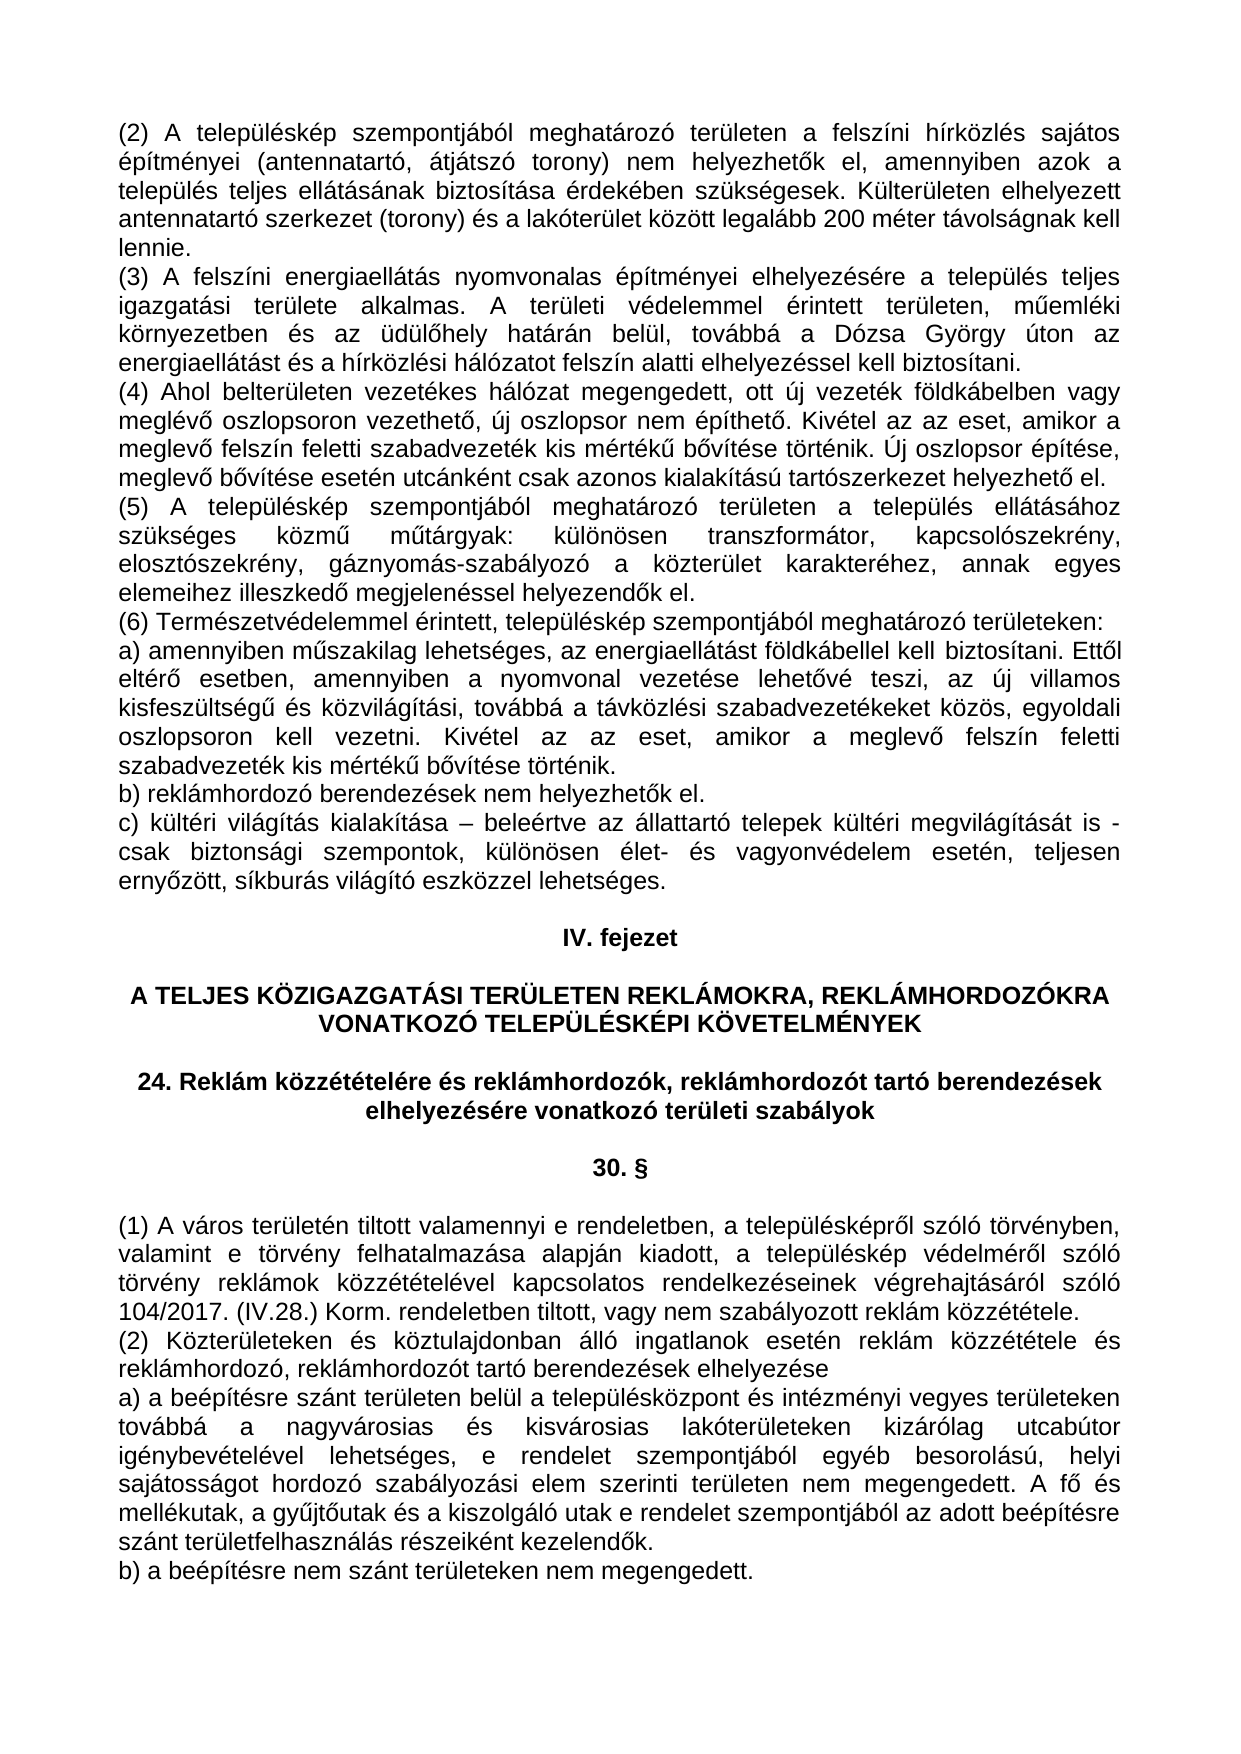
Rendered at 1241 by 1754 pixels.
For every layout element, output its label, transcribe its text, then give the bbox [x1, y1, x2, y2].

list a) amennyiben műszakilag lehetséges, az energiaellátást földkábellel kell biztosítani. Ettől eltérő esetben, amennyiben a nyomvonal vezetése lehetővé teszi, az új villamos kisfeszültségű és közvilágítási, továbbá a távközlési szabadvezetékeket közös, egyoldali oszlopsoron kell vezetni. Kivétel az az eset, amikor a meglevő felszín feletti szabadvezeték kis mértékű bővítése történik. [118, 636, 1122, 779]
text A TELJES KÖZIGAZGATÁSI TERÜLETEN REKLÁMOKRA, REKLÁMHORDOZÓKRA VONATKOZÓ TELEPÜLÉSKÉPI KÖVETELMÉNYEK [118, 981, 1122, 1038]
list (2) Közterületeken és köztulajdonban álló ingatlanok esetén reklám közzététele és reklámhordozó, reklámhordozót tartó berendezések elhelyezése [118, 1326, 1122, 1383]
list (2) A településkép szempontjából meghatározó területen a felszíni hírközlés sajátos építményei (antennatartó, átjátszó torony) nem helyezhetők el, amennyiben azok a település teljes ellátásának biztosítása érdekében szükségesek. Külterületen elhelyezett antennatartó szerkezet (torony) és a lakóterület között legalább 200 méter távolságnak kell lennie. [118, 118, 1122, 262]
list b) a beépítésre nem szánt területeken nem megengedett. [118, 1556, 1122, 1584]
list (5) A településkép szempontjából meghatározó területen a település ellátásához szükséges közmű műtárgyak: különösen transzformátor, kapcsolószekrény, elosztószekrény, gáznyomás-szabályozó a közterület karakteréhez, annak egyes elemeihez illeszkedő megjelenéssel helyezendők el. [118, 492, 1122, 607]
text 24. Reklám közzétételére és reklámhordozók, reklámhordozót tartó berendezések elhelyezésére vonatkozó területi szabályok [118, 1067, 1122, 1124]
list (3) A felszíni energiaellátás nyomvonalas építményei elhelyezésére a település teljes igazgatási területe alkalmas. A területi védelemmel érintett területen, műemléki környezetben és az üdülőhely határán belül, továbbá a Dózsa György úton az energiaellátást és a hírközlési hálózatot felszín alatti elhelyezéssel kell biztosítani. [118, 262, 1122, 377]
list b) reklámhordozó berendezések nem helyezhetők el. [118, 779, 1122, 808]
list (4) Ahol belterületen vezetékes hálózat megengedett, ott új vezeték földkábelben vagy meglévő oszlopsoron vezethető, új oszlopsor nem építhető. Kivétel az az eset, amikor a meglevő felszín feletti szabadvezeték kis mértékű bővítése történik. Új oszlopsor építése, meglevő bővítése esetén utcánként csak azonos kialakítású tartószerkezet helyezhető el. [118, 377, 1122, 492]
text (1) A város területén tiltott valamennyi e rendeletben, a településképről szóló törvényben, valamint e törvény felhatalmazása alapján kiadott, a településkép védelméről szóló törvény reklámok közzétételével kapcsolatos rendelkezéseinek végrehajtásáról szóló 104/2017. (IV.28.) Korm. rendeletben tiltott, vagy nem szabályozott reklám közzététele. [118, 1211, 1122, 1326]
list c) kültéri világítás kialakítása – beleértve az állattartó telepek kültéri megvilágítását is - csak biztonsági szempontok, különösen élet- és vagyonvédelem esetén, teljesen ernyőzött, síkburás világító eszközzel lehetséges. [118, 808, 1122, 894]
text (6) Természetvédelemmel érintett, településkép szempontjából meghatározó területeken: [118, 607, 1122, 636]
list a) a beépítésre szánt területen belül a településközpont és intézményi vegyes területeken továbbá a nagyvárosias és kisvárosias lakóterületeken kizárólag utcabútor igénybevételével lehetséges, e rendelet szempontjából egyéb besorolású, helyi sajátosságot hordozó szabályozási elem szerinti területen nem megengedett. A fő és mellékutak, a gyűjtőutak és a kiszolgáló utak e rendelet szempontjából az adott beépítésre szánt területfelhasználás részeiként kezelendők. [118, 1383, 1122, 1556]
text 30. § [118, 1153, 1122, 1182]
text IV. fejezet [118, 923, 1122, 952]
